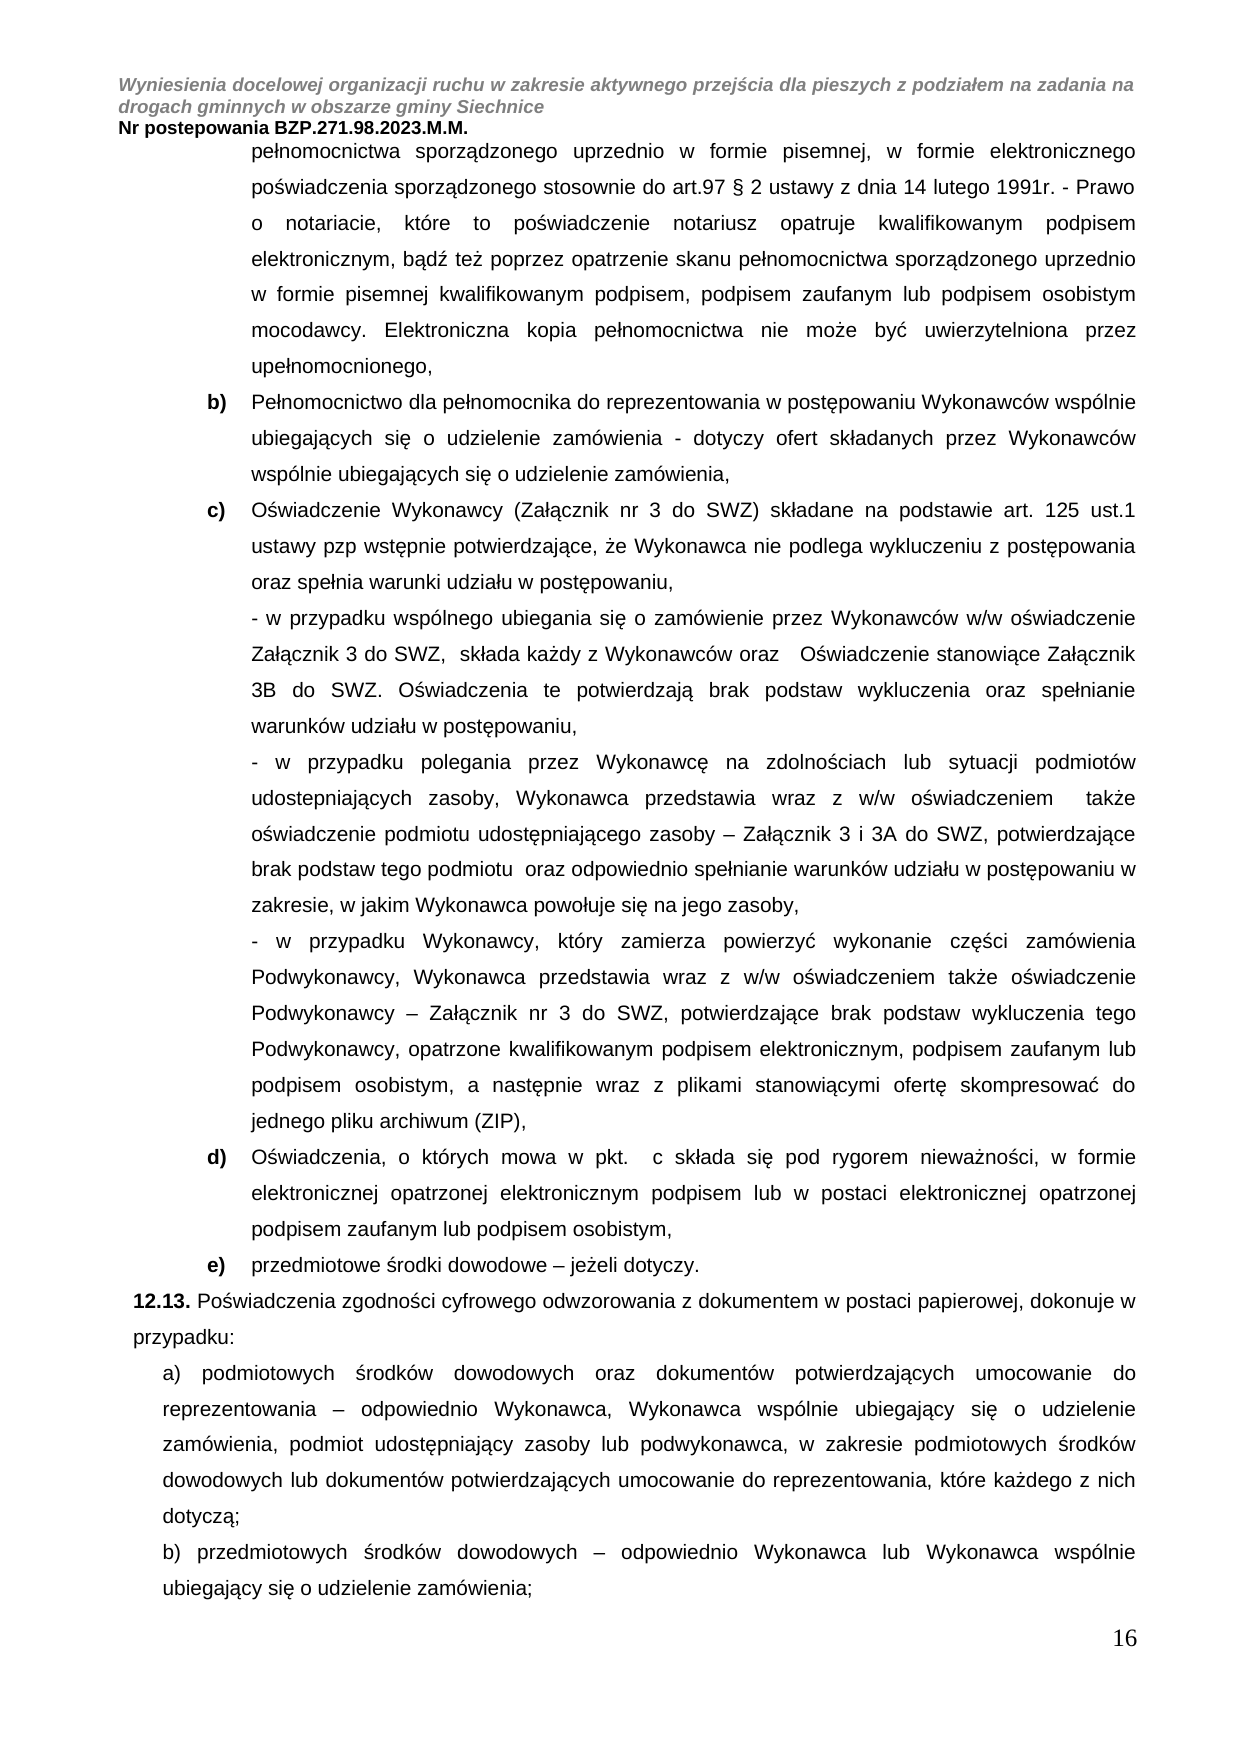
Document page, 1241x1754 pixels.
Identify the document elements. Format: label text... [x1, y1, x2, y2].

list - w przypadku polegania przez Wykonawcę na zdolnościach lub sytuacji podmiotów udostepniających zasoby, Wykonawca przedstawia wraz z w/w oświadczeniem także oświadczenie podmiotu udostępniającego zasoby – Załącznik 3 i 3A do SWZ, potwierdzające brak podstaw tego podmiotu oraz odpowiednio spełnianie warunków udziału w postępowaniu w zakresie, w jakim Wykonawca powołuje się na jego zasoby, [251, 749, 1137, 917]
text b) przedmiotowych środków dowodowych – odpowiednio Wykonawca lub Wykonawca wspólnie ubiegający się o udzielenie zamówienia; [162, 1540, 1137, 1600]
list Pełnomocnictwo dla pełnomocnika do reprezentowania w postępowaniu Wykonawców wspólnie ubiegających się o udzielenie zamówienia - dotyczy ofert składanych przez Wykonawców wspólnie ubiegających się o udzielenie zamówienia, [207, 390, 1137, 486]
list przedmiotowe środki dowodowe – jeżeli dotyczy. [207, 1253, 1137, 1277]
text a) podmiotowych środków dowodowych oraz dokumentów potwierdzających umocowanie do reprezentowania – odpowiednio Wykonawca, Wykonawca wspólnie ubiegający się o udzielenie zamówienia, podmiot udostępniający zasoby lub podwykonawca, w zakresie podmiotowych środków dowodowych lub dokumentów potwierdzających umocowanie do reprezentowania, które każdego z nich dotyczą; [162, 1360, 1137, 1528]
list Oświadczenia, o których mowa w pkt. c składa się pod rygorem nieważności, w formie elektronicznej opatrzonej elektronicznym podpisem lub w postaci elektronicznej opatrzonej podpisem zaufanym lub podpisem osobistym, [207, 1145, 1137, 1241]
text 12.13. Poświadczenia zgodności cyfrowego odwzorowania z dokumentem w postaci papierowej, dokonuje w przypadku: [133, 1288, 1137, 1348]
list - w przypadku wspólnego ubiegania się o zamówienie przez Wykonawców w/w oświadczenie Załącznik 3 do SWZ, składa każdy z Wykonawców oraz Oświadczenie stanowiące Załącznik 3B do SWZ. Oświadczenia te potwierdzają brak podstaw wykluczenia oraz spełnianie warunków udziału w postępowaniu, [251, 606, 1137, 737]
list Oświadczenie Wykonawcy (Załącznik nr 3 do SWZ) składane na podstawie art. 125 ust.1 ustawy pzp wstępnie potwierdzające, że Wykonawca nie podlega wykluczeniu z postępowania oraz spełnia warunki udziału w postępowaniu, [207, 498, 1137, 594]
list - w przypadku Wykonawcy, który zamierza powierzyć wykonanie części zamówienia Podwykonawcy, Wykonawca przedstawia wraz z w/w oświadczeniem także oświadczenie Podwykonawcy – Załącznik nr 3 do SWZ, potwierdzające brak podstaw wykluczenia tego Podwykonawcy, opatrzone kwalifikowanym podpisem elektronicznym, podpisem zaufanym lub podpisem osobistym, a następnie wraz z plikami stanowiącymi ofertę skompresować do jednego pliku archiwum (ZIP), [251, 929, 1137, 1133]
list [207, 138, 1137, 378]
